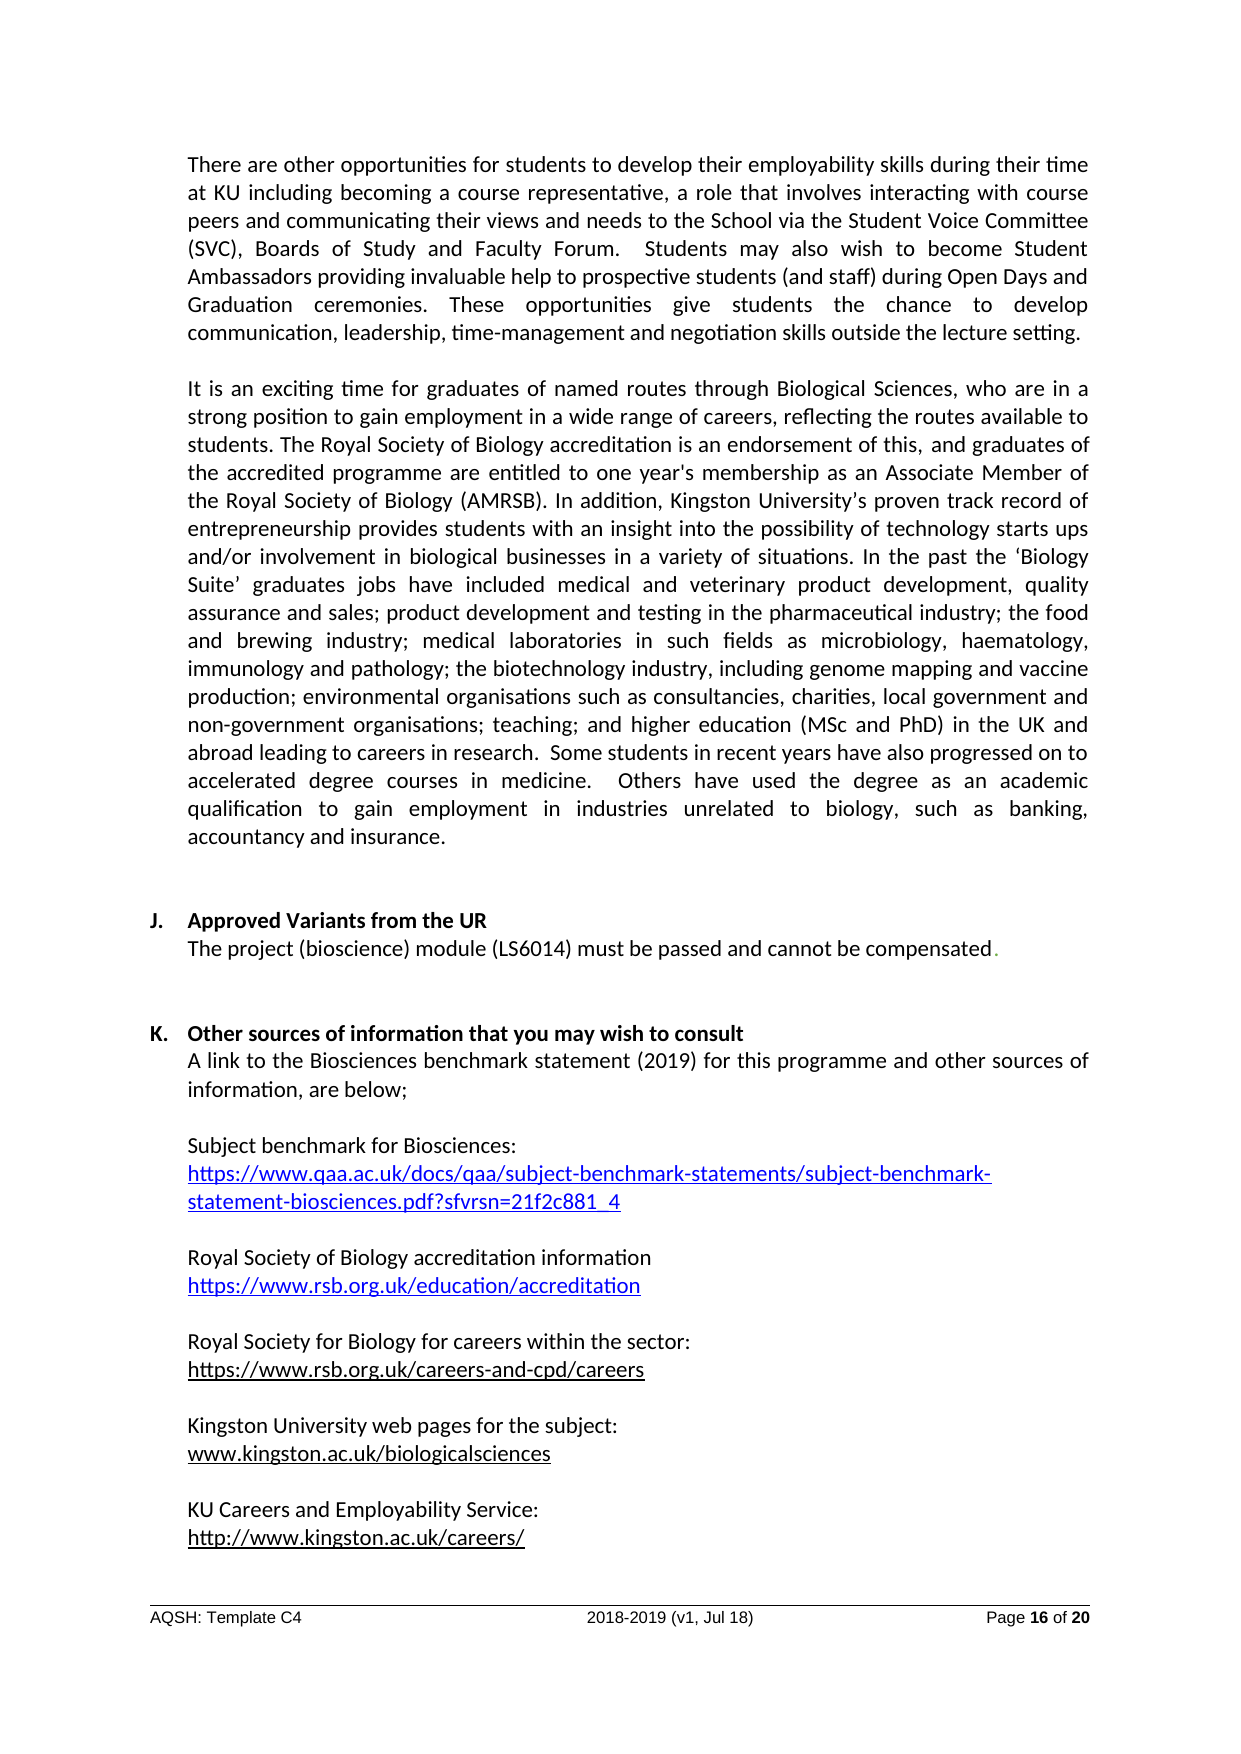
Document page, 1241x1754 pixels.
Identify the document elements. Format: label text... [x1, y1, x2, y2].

list Approved Variants from the UR [150, 907, 1090, 934]
text https://www.qaa.ac.uk/docs/qaa/subject-benchmark-statements/subject-benchmark-statement-biosciences.pdf?sfvrsn=21f2c881_4 [187, 1159, 1090, 1215]
text Subject benchmark for Biosciences: [187, 1131, 1090, 1159]
text Royal Society for Biology for careers within the sector: [187, 1327, 1090, 1355]
text It is an exciting time for graduates of named routes through Biological Sciences, who are in a strong position to gain employment in a wide range of careers, reflecting the routes available to students. The Royal Society of Biology accreditation is an endorsement of this, and graduates of the accredited programme are entitled to one year's membership as an Associate Member of the Royal Society of Biology (AMRSB). In addition, Kingston University’s proven track record of entrepreneurship provides students with an insight into the possibility of technology starts ups and/or involvement in biological businesses in a variety of situations. In the past the ‘Biology Suite’ graduates jobs have included medical and veterinary product development, quality assurance and sales; product development and testing in the pharmaceutical industry; the food and brewing industry; medical laboratories in such fields as microbiology, haematology, immunology and pathology; the biotechnology industry, including genome mapping and vaccine production; environmental organisations such as consultancies, charities, local government and non-government organisations; teaching; and higher education (MSc and PhD) in the UK and abroad leading to careers in research. Some students in recent years have also progressed on to accelerated degree courses in medicine. Others have used the degree as an academic qualification to gain employment in industries unrelated to biology, such as banking, accountancy and insurance. [187, 374, 1090, 851]
text The project (bioscience) module (LS6014) must be passed and cannot be compensated. [187, 934, 1090, 963]
text Royal Society of Biology accreditation information [150, 1243, 1090, 1271]
text There are other opportunities for students to develop their employability skills during their time at KU including becoming a course representative, a role that involves interacting with course peers and communicating their views and needs to the School via the Student Voice Committee (SVC), Boards of Study and Faculty Forum. Students may also wish to become Student Ambassadors providing invaluable help to prospective students (and staff) during Open Days and Graduation ceremonies. These opportunities give students the chance to develop communication, leadership, time-management and negotiation skills outside the lecture setting. [187, 150, 1090, 346]
text www.kingston.ac.uk/biologicalsciences [187, 1439, 1090, 1467]
text Kingston University web pages for the subject: [187, 1411, 1090, 1439]
list Other sources of information that you may wish to consult [150, 1019, 1090, 1047]
text KU Careers and Employability Service: [187, 1495, 1090, 1523]
text A link to the Biosciences benchmark statement (2019) for this programme and other sources of information, are below; [187, 1047, 1090, 1103]
text https://www.rsb.org.uk/education/accreditation [150, 1271, 1090, 1299]
text https://www.rsb.org.uk/careers-and-cpd/careers [187, 1355, 1090, 1383]
text http://www.kingston.ac.uk/careers/ [187, 1523, 1090, 1551]
